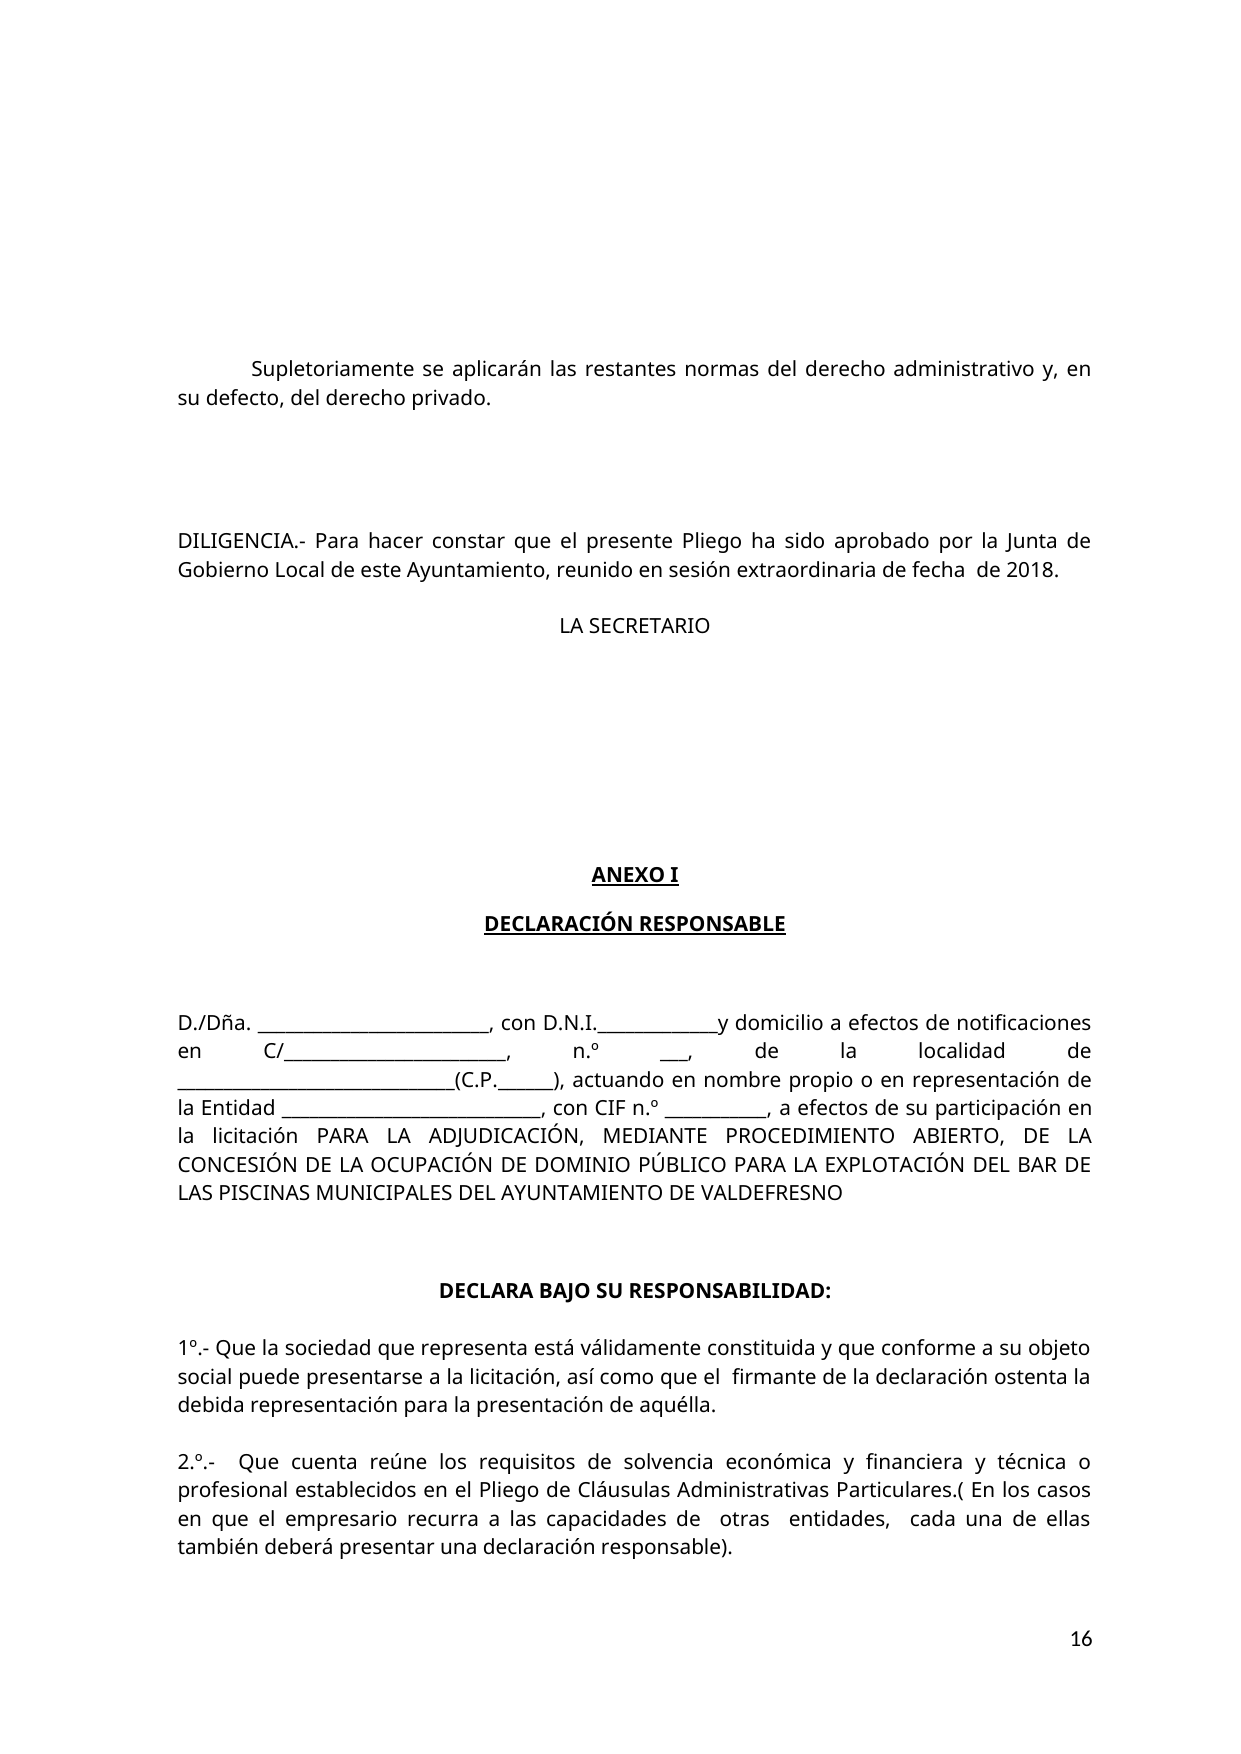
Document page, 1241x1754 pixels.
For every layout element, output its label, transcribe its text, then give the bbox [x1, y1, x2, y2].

subtitle DECLARA BAJO SU RESPONSABILIDAD: [177, 1277, 1092, 1305]
text ANEXO I [177, 860, 1092, 888]
text Supletoriamente se aplicarán las restantes normas del derecho administrativo y, en su defecto, del derecho privado. [177, 354, 1092, 411]
text DECLARACIÓN RESPONSABLE [177, 909, 1092, 938]
text 2.º.- Que cuenta reúne los requisitos de solvencia económica y financiera y técnica o profesional establecidos en el Pliego de Cláusulas Administrativas Particulares.( En los casos en que el empresario recurra a las capacidades de otras entidades, cada una de ellas también deberá presentar una declaración responsable). [177, 1447, 1092, 1561]
text D./Dña. _________________________, con D.N.I._____________y domicilio a efectos de notificaciones en C/________________________, n.º ___, de la localidad de ______________________________(C.P.______), actuando en nombre propio o en representación de la Entidad ____________________________, con CIF n.º ___________, a efectos de su participación en la licitación PARA LA ADJUDICACIÓN, MEDIANTE PROCEDIMIENTO ABIERTO, DE LA CONCESIÓN DE LA OCUPACIÓN DE DOMINIO PÚBLICO PARA LA EXPLOTACIÓN DEL BAR DE LAS PISCINAS MUNICIPALES DEL AYUNTAMIENTO DE VALDEFRESNO [177, 1008, 1092, 1207]
text LA SECRETARIO [177, 612, 1092, 640]
text 1º.- Que la sociedad que representa está válidamente constituida y que conforme a su objeto social puede presentarse a la licitación, así como que el firmante de la declaración ostenta la debida representación para la presentación de aquélla. [177, 1333, 1092, 1419]
text DILIGENCIA.- Para hacer constar que el presente Pliego ha sido aprobado por la Junta de Gobierno Local de este Ayuntamiento, reunido en sesión extraordinaria de fecha de 2018. [177, 526, 1092, 583]
